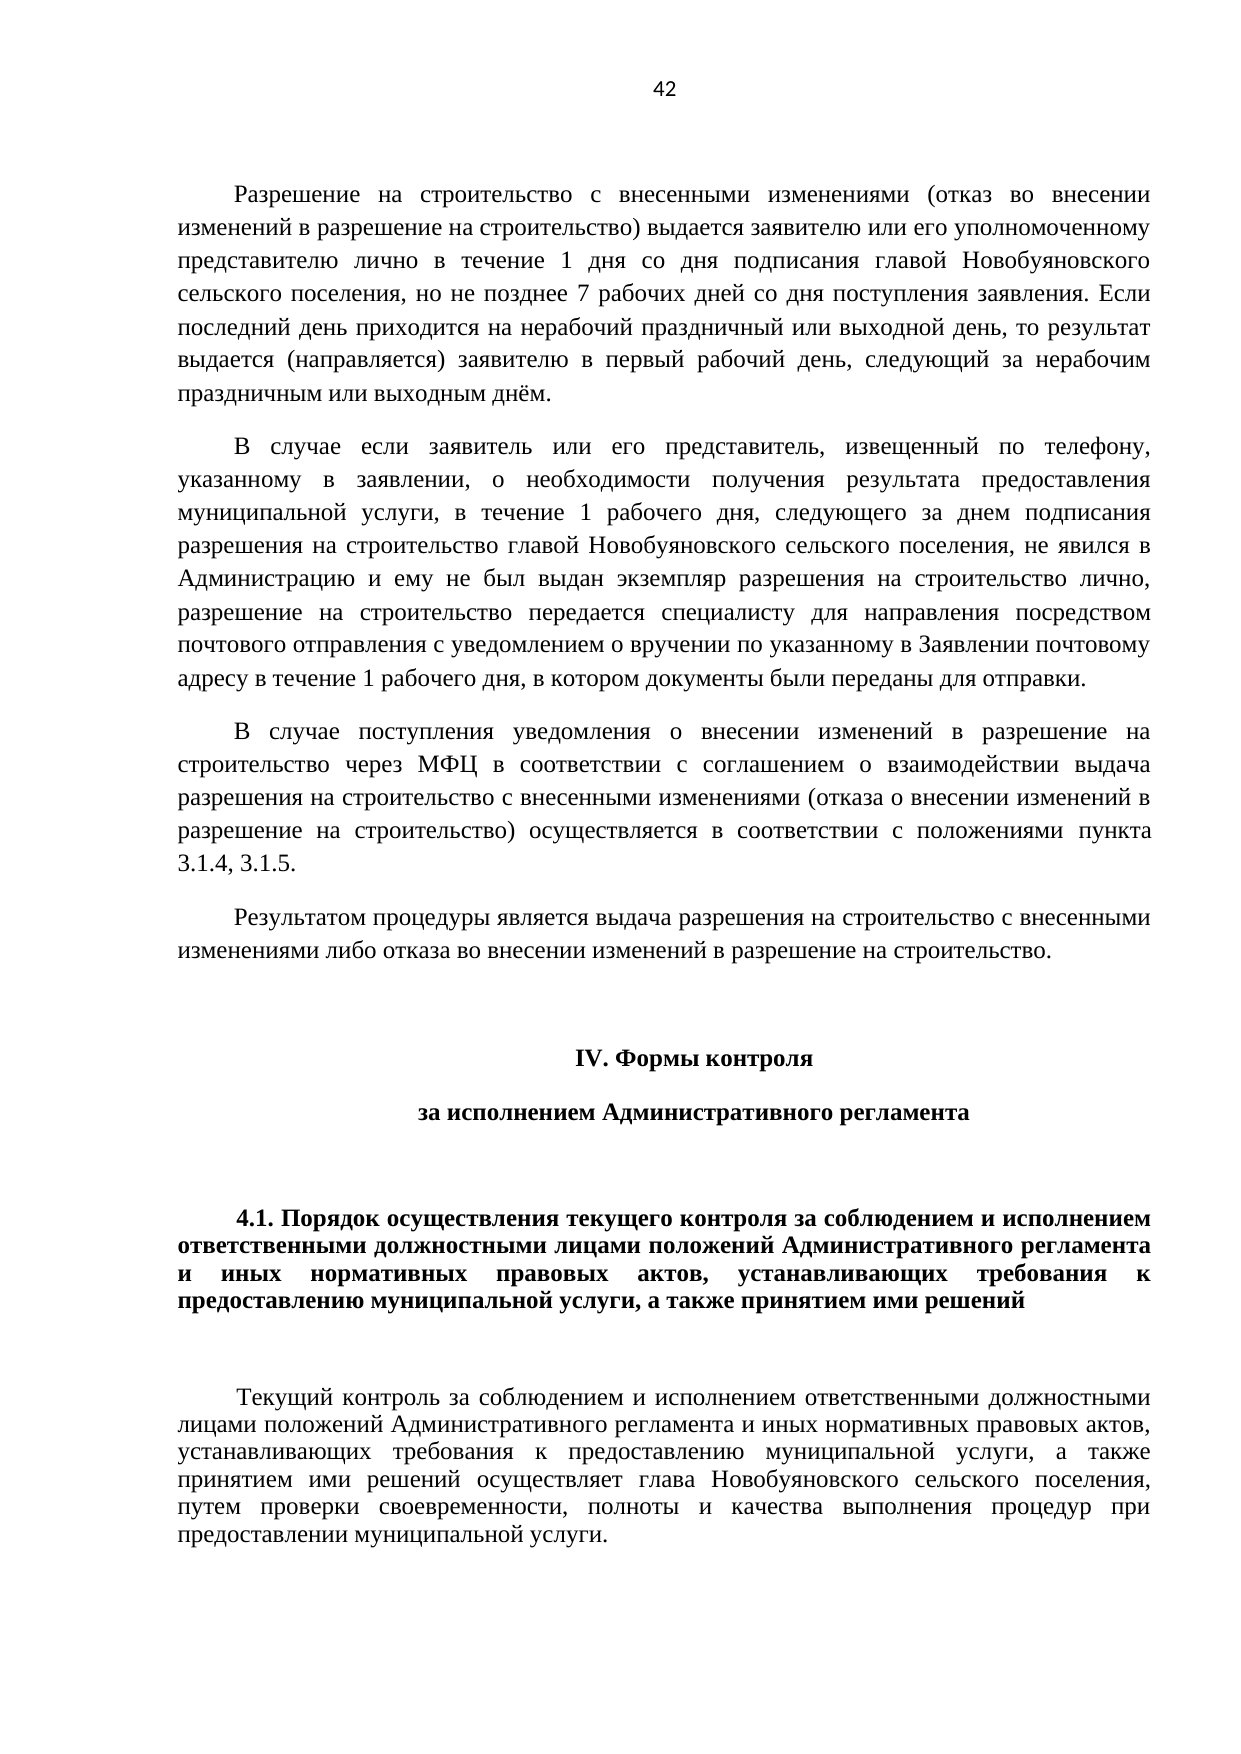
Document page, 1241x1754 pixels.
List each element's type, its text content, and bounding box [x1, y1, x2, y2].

text Текущий контроль за соблюдением и исполнением ответственными должностными лицами положений Административного регламента и иных нормативных правовых актов, устанавливающих требования к предоставлению муниципальной услуги, а также принятием ими решений осуществляет глава Новобуяновского сельского поселения, путем проверки своевременности, полноты и качества выполнения процедур при предоставлении муниципальной услуги. [177, 1383, 1152, 1547]
text Разрешение на строительство с внесенными изменениями (отказ во внесении изменений в разрешение на строительство) выдается заявителю или его уполномоченному представителю лично в течение 1 дня со дня подписания главой Новобуяновского сельского поселения, но не позднее 7 рабочих дней со дня поступления заявления. Если последний день приходится на нерабочий праздничный или выходной день, то результат выдается (направляется) заявителю в первый рабочий день, следующий за нерабочим праздничным или выходным днём. [177, 179, 1152, 406]
text IV. Формы контроля [177, 1043, 1152, 1072]
text 4.1. Порядок осуществления текущего контроля за соблюдением и исполнением ответственными должностными лицами положений Административного регламента и иных нормативных правовых актов, устанавливающих требования к предоставлению муниципальной услуги, а также принятием ими решений [177, 1205, 1152, 1314]
text за исполнением Административного регламента [177, 1097, 1152, 1126]
text В случае поступления уведомления о внесении изменений в разрешение на строительство через МФЦ в соответствии с соглашением о взаимодействии выдача разрешения на строительство с внесенными изменениями (отказа о внесении изменений в разрешение на строительство) осуществляется в соответствии с положениями пункта 3.1.4, 3.1.5. [177, 716, 1152, 877]
text Результатом процедуры является выдача разрешения на строительство с внесенными изменениями либо отказа во внесении изменений в разрешение на строительство. [177, 902, 1152, 964]
text В случае если заявитель или его представитель, извещенный по телефону, указанному в заявлении, о необходимости получения результата предоставления муниципальной услуги, в течение 1 рабочего дня, следующего за днем подписания разрешения на строительство главой Новобуяновского сельского поселения, не явился в Администрацию и ему не был выдан экземпляр разрешения на строительство лично, разрешение на строительство передается специалисту для направления посредством почтового отправления с уведомлением о вручении по указанному в Заявлении почтовому адресу в течение 1 рабочего дня, в котором документы были переданы для отправки. [177, 431, 1152, 691]
